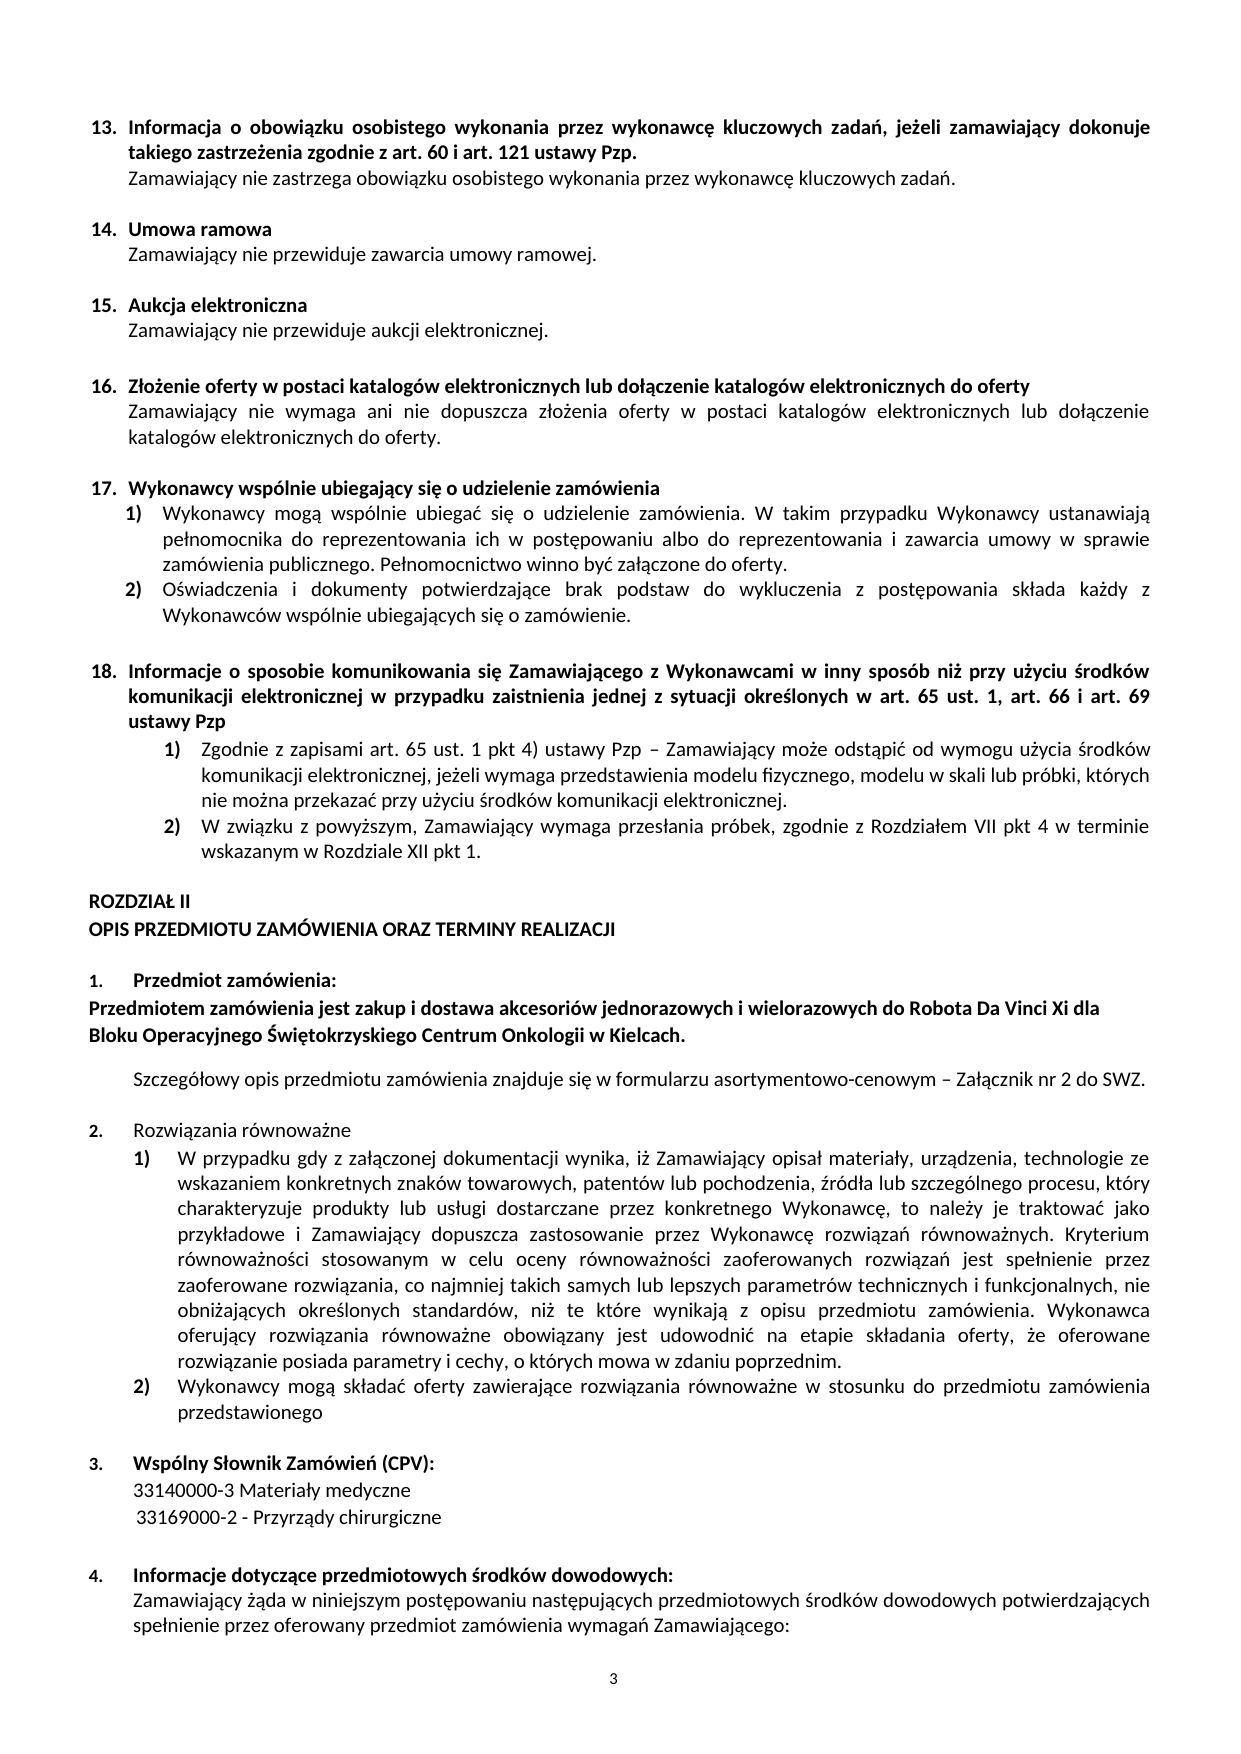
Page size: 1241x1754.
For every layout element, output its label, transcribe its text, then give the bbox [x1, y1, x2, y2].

list Zamawiający nie przewiduje aukcji elektronicznej. [128, 317, 1152, 343]
list W przypadku gdy z załączonej dokumentacji wynika, iż Zamawiający opisał materiały, urządzenia, technologie ze wskazaniem konkretnych znaków towarowych, patentów lub pochodzenia, źródła lub szczególnego procesu, który charakteryzuje produkty lub usługi dostarczane przez konkretnego Wykonawcę, to należy je traktować jako przykładowe i Zamawiający dopuszcza zastosowanie przez Wykonawcę rozwiązań równoważnych. Kryterium równoważności stosowanym w celu oceny równoważności zaoferowanych rozwiązań jest spełnienie przez zaoferowane rozwiązania, co najmniej takich samych lub lepszych parametrów technicznych i funkcjonalnych, nie obniżających określonych standardów, niż te które wynikają z opisu przedmiotu zamówienia. Wykonawca oferujący rozwiązania równoważne obowiązany jest udowodnić na etapie składania oferty, że oferowane rozwiązanie posiada parametry i cechy, o których mowa w zdaniu poprzednim. [133, 1145, 1152, 1373]
text Zamawiający żąda w niniejszym postępowaniu następujących przedmiotowych środków dowodowych potwierdzających spełnienie przez oferowany przedmiot zamówienia wymagań Zamawiającego: [133, 1587, 1152, 1638]
list Umowa ramowa [91, 216, 1152, 241]
text 33169000-2 - Przyrządy chirurgiczne [89, 1504, 1152, 1529]
list Zamawiający nie przewiduje zawarcia umowy ramowej. [128, 241, 1152, 267]
list Oświadczenia i dokumenty potwierdzające brak podstaw do wykluczenia z postępowania składa każdy z Wykonawców wspólnie ubiegających się o zamówienie. [125, 577, 1152, 627]
text 33140000-3 Materiały medyczne [133, 1478, 1152, 1503]
text OPIS PRZEDMIOTU ZAMÓWIENIA ORAZ TERMINY REALIZACJI [89, 917, 1152, 942]
list Wspólny Słownik Zamówień (CPV): [89, 1450, 1152, 1475]
list Zamawiający nie zastrzega obowiązku osobistego wykonania przez wykonawcę kluczowych zadań. [128, 165, 1152, 190]
list Zamawiający nie wymaga ani nie dopuszcza złożenia oferty w postaci katalogów elektronicznych lub dołączenie katalogów elektronicznych do oferty. [128, 399, 1152, 449]
list Informacje dotyczące przedmiotowych środków dowodowych: [89, 1562, 1152, 1587]
subtitle Przedmiotem zamówienia jest zakup i dostawa akcesoriów jednorazowych i wielorazowych do Robota Da Vinci Xi dla Bloku Operacyjnego Świętokrzyskiego Centrum Onkologii w Kielcach. [89, 995, 1152, 1048]
text ROZDZIAŁ II [89, 889, 1152, 914]
list Informacja o obowiązku osobistego wykonania przez wykonawcę kluczowych zadań, jeżeli zamawiający dokonuje takiego zastrzeżenia zgodnie z art. 60 i art. 121 ustawy Pzp. [91, 114, 1152, 165]
text Szczegółowy opis przedmiotu zamówienia znajduje się w formularzu asortymentowo-cenowym – Załącznik nr 2 do SWZ. [133, 1066, 1152, 1092]
list Przedmiot zamówienia: [89, 967, 1152, 992]
list Aukcja elektroniczna [91, 292, 1152, 317]
list Wykonawcy mogą składać oferty zawierające rozwiązania równoważne w stosunku do przedmiotu zamówienia przedstawionego [133, 1373, 1152, 1424]
list Złożenie oferty w postaci katalogów elektronicznych lub dołączenie katalogów elektronicznych do oferty [91, 373, 1152, 399]
list Zgodnie z zapisami art. 65 ust. 1 pkt 4) ustawy Pzp – Zamawiający może odstąpić od wymogu użycia środków komunikacji elektronicznej, jeżeli wymaga przedstawienia modelu fizycznego, modelu w skali lub próbki, których nie można przekazać przy użyciu środków komunikacji elektronicznej. [164, 737, 1152, 813]
list Wykonawcy mogą wspólnie ubiegać się o udzielenie zamówienia. W takim przypadku Wykonawcy ustanawiają pełnomocnika do reprezentowania ich w postępowaniu albo do reprezentowania i zawarcia umowy w sprawie zamówienia publicznego. Pełnomocnictwo winno być załączone do oferty. [125, 500, 1152, 577]
list Wykonawcy wspólnie ubiegający się o udzielenie zamówienia [91, 475, 1152, 500]
list Rozwiązania równoważne [89, 1117, 1152, 1142]
list Informacje o sposobie komunikowania się Zamawiającego z Wykonawcami w inny sposób niż przy użyciu środków komunikacji elektronicznej w przypadku zaistnienia jednej z sytuacji określonych w art. 65 ust. 1, art. 66 i art. 69 ustawy Pzp [91, 658, 1152, 734]
list W związku z powyższym, Zamawiający wymaga przesłania próbek, zgodnie z Rozdziałem VII pkt 4 w terminie wskazanym w Rozdziale XII pkt 1. [164, 813, 1152, 864]
